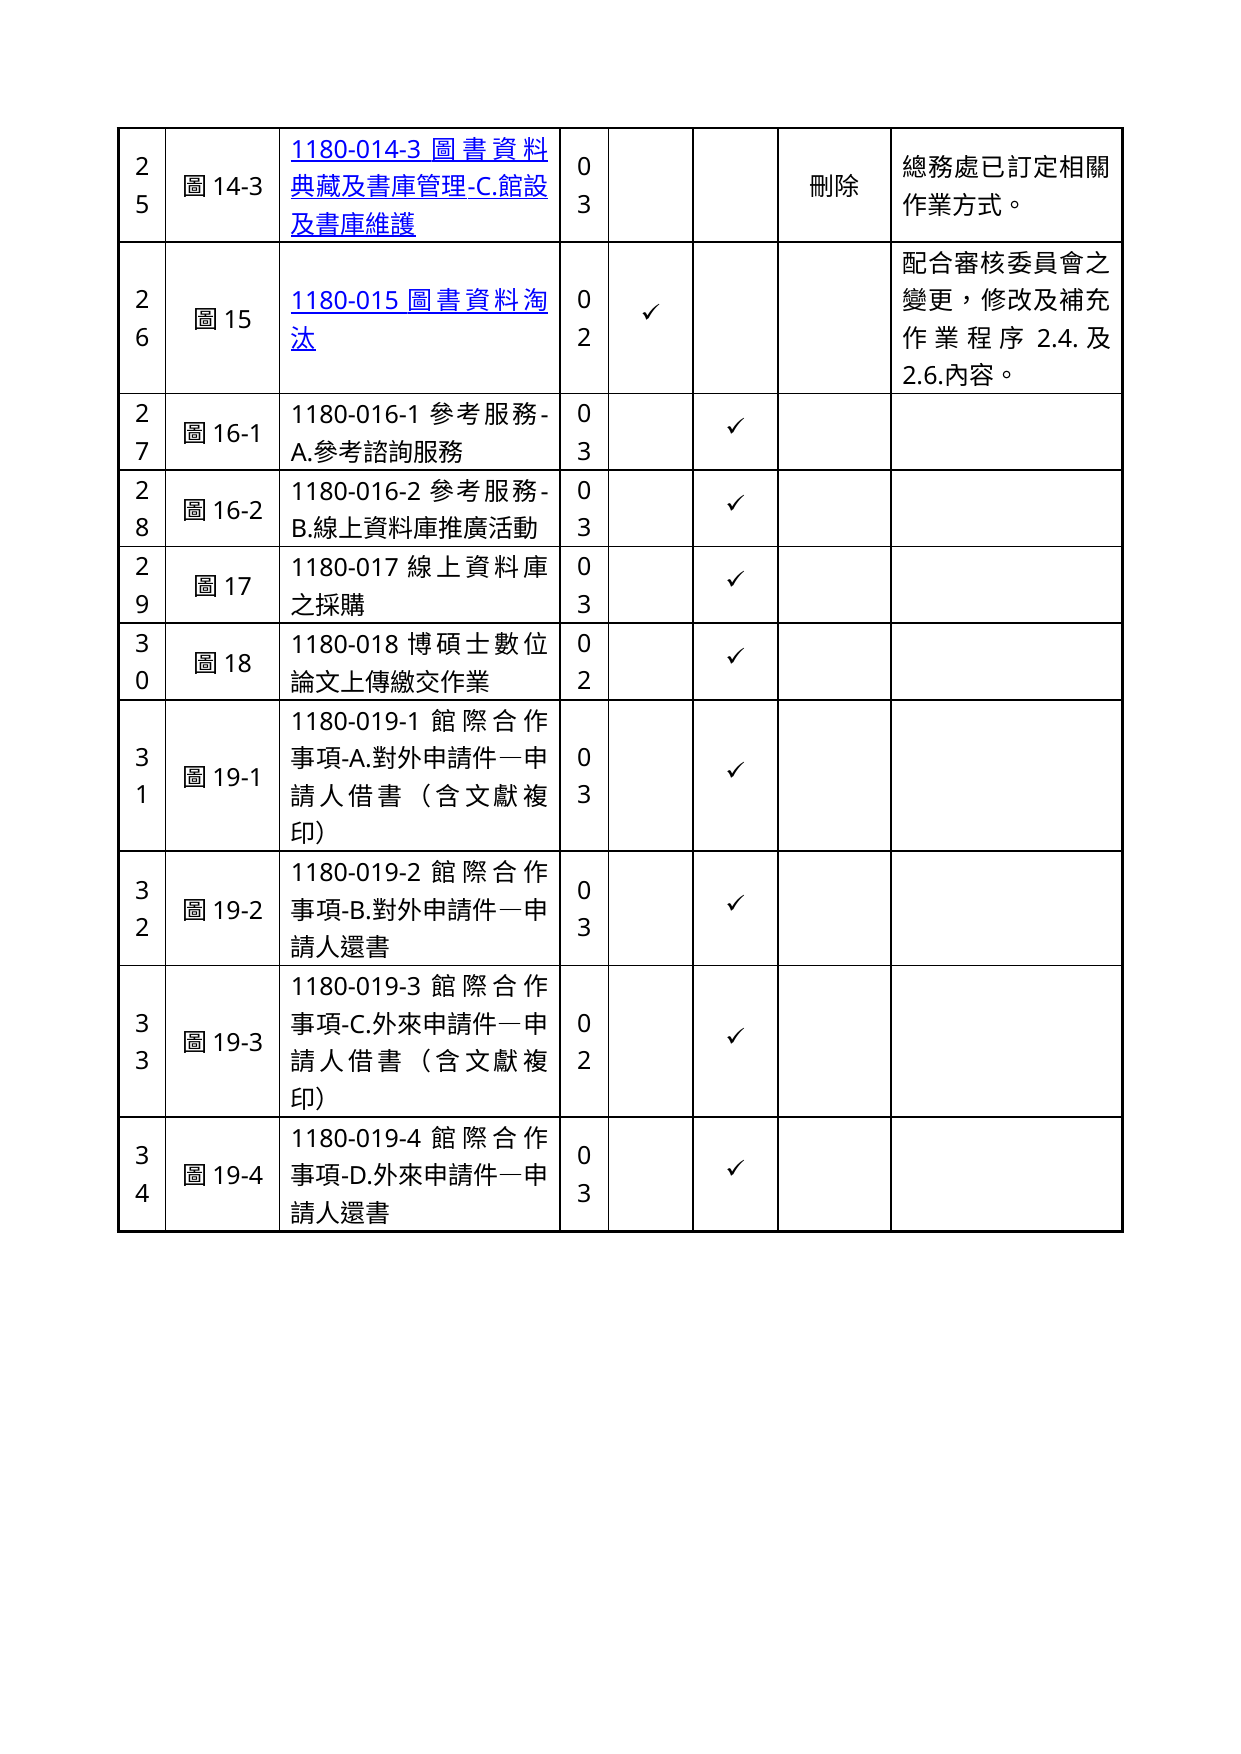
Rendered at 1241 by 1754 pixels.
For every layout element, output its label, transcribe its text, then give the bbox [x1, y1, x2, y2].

table_cell [694, 701, 777, 850]
table_cell [694, 243, 777, 393]
table_cell [694, 547, 777, 622]
table_cell 25 [120, 129, 165, 241]
table_cell 03 [561, 701, 608, 850]
table_cell [694, 966, 777, 1116]
table_cell [892, 852, 1121, 964]
table_cell [779, 243, 890, 393]
table_cell [609, 129, 692, 241]
table_cell 03 [561, 129, 608, 241]
table_cell [609, 243, 692, 393]
table_cell [694, 394, 777, 469]
table_cell 03 [561, 547, 608, 622]
table_cell 配合審核委員會之變更，修改及補充作業程序2.4.及2.6.內容。 [892, 243, 1121, 393]
table_cell [779, 701, 890, 850]
table_cell [892, 624, 1121, 699]
table_cell 1180-016-1參考服務-A.參考諮詢服務 [280, 394, 559, 469]
table_cell 29 [120, 547, 165, 622]
table_cell 26 [120, 243, 165, 393]
table_cell [609, 852, 692, 964]
table_cell 02 [561, 966, 608, 1116]
table_cell 圖16-2 [166, 471, 279, 546]
table_cell [779, 471, 890, 546]
table_cell [892, 394, 1121, 469]
table_cell [779, 1118, 890, 1230]
table_cell 圖19-2 [166, 852, 279, 964]
table_cell [694, 1118, 777, 1230]
table_cell 1180-015圖書資料淘汰 [280, 243, 559, 393]
table_cell [694, 129, 777, 241]
table_cell [779, 966, 890, 1116]
table_cell 圖19-3 [166, 966, 279, 1116]
table_cell [609, 1118, 692, 1230]
table_cell [779, 547, 890, 622]
table_cell 28 [120, 471, 165, 546]
table_cell [892, 1118, 1121, 1230]
table_cell [609, 966, 692, 1116]
table_cell 33 [120, 966, 165, 1116]
table_cell 圖18 [166, 624, 279, 699]
table_cell 圖17 [166, 547, 279, 622]
table_cell 03 [561, 1118, 608, 1230]
table_cell 圖19-1 [166, 701, 279, 850]
table_cell 1180-018博碩士數位論文上傳繳交作業 [280, 624, 559, 699]
table_cell [779, 624, 890, 699]
table_cell 1180-019-1館際合作事項-A.對外申請件—申請人借書（含文獻複印） [280, 701, 559, 850]
table_cell 刪除 [779, 129, 890, 241]
table_cell 1180-014-3圖書資料典藏及書庫管理-C.館設及書庫維護 [280, 129, 559, 241]
table_cell [609, 624, 692, 699]
table_cell [779, 394, 890, 469]
table_cell [609, 471, 692, 546]
table_cell [694, 852, 777, 964]
table_cell 32 [120, 852, 165, 964]
table_cell 1180-016-2參考服務-B.線上資料庫推廣活動 [280, 471, 559, 546]
table_cell 圖15 [166, 243, 279, 393]
table_cell 1180-017線上資料庫之採購 [280, 547, 559, 622]
table_cell 27 [120, 394, 165, 469]
table_cell 03 [561, 471, 608, 546]
table_cell 02 [561, 624, 608, 699]
table_cell [892, 701, 1121, 850]
table_cell 1180-019-2館際合作事項-B.對外申請件—申請人還書 [280, 852, 559, 964]
table_cell 1180-019-3館際合作事項-C.外來申請件—申請人借書（含文獻複印） [280, 966, 559, 1116]
table_cell [609, 701, 692, 850]
table_cell [779, 852, 890, 964]
table_cell 圖19-4 [166, 1118, 279, 1230]
table_cell [609, 547, 692, 622]
table_cell 圖16-1 [166, 394, 279, 469]
table_cell 31 [120, 701, 165, 850]
table_cell [694, 471, 777, 546]
table_cell 圖14-3 [166, 129, 279, 241]
table_cell 總務處已訂定相關作業方式。 [892, 129, 1121, 241]
table_cell 30 [120, 624, 165, 699]
table_cell [609, 394, 692, 469]
table_cell [694, 624, 777, 699]
table_cell 34 [120, 1118, 165, 1230]
table_cell [892, 966, 1121, 1116]
table_cell 03 [561, 394, 608, 469]
table_cell 03 [561, 852, 608, 964]
table_cell [892, 547, 1121, 622]
table_cell [892, 471, 1121, 546]
table_cell 1180-019-4館際合作事項-D.外來申請件—申請人還書 [280, 1118, 559, 1230]
table_cell 02 [561, 243, 608, 393]
